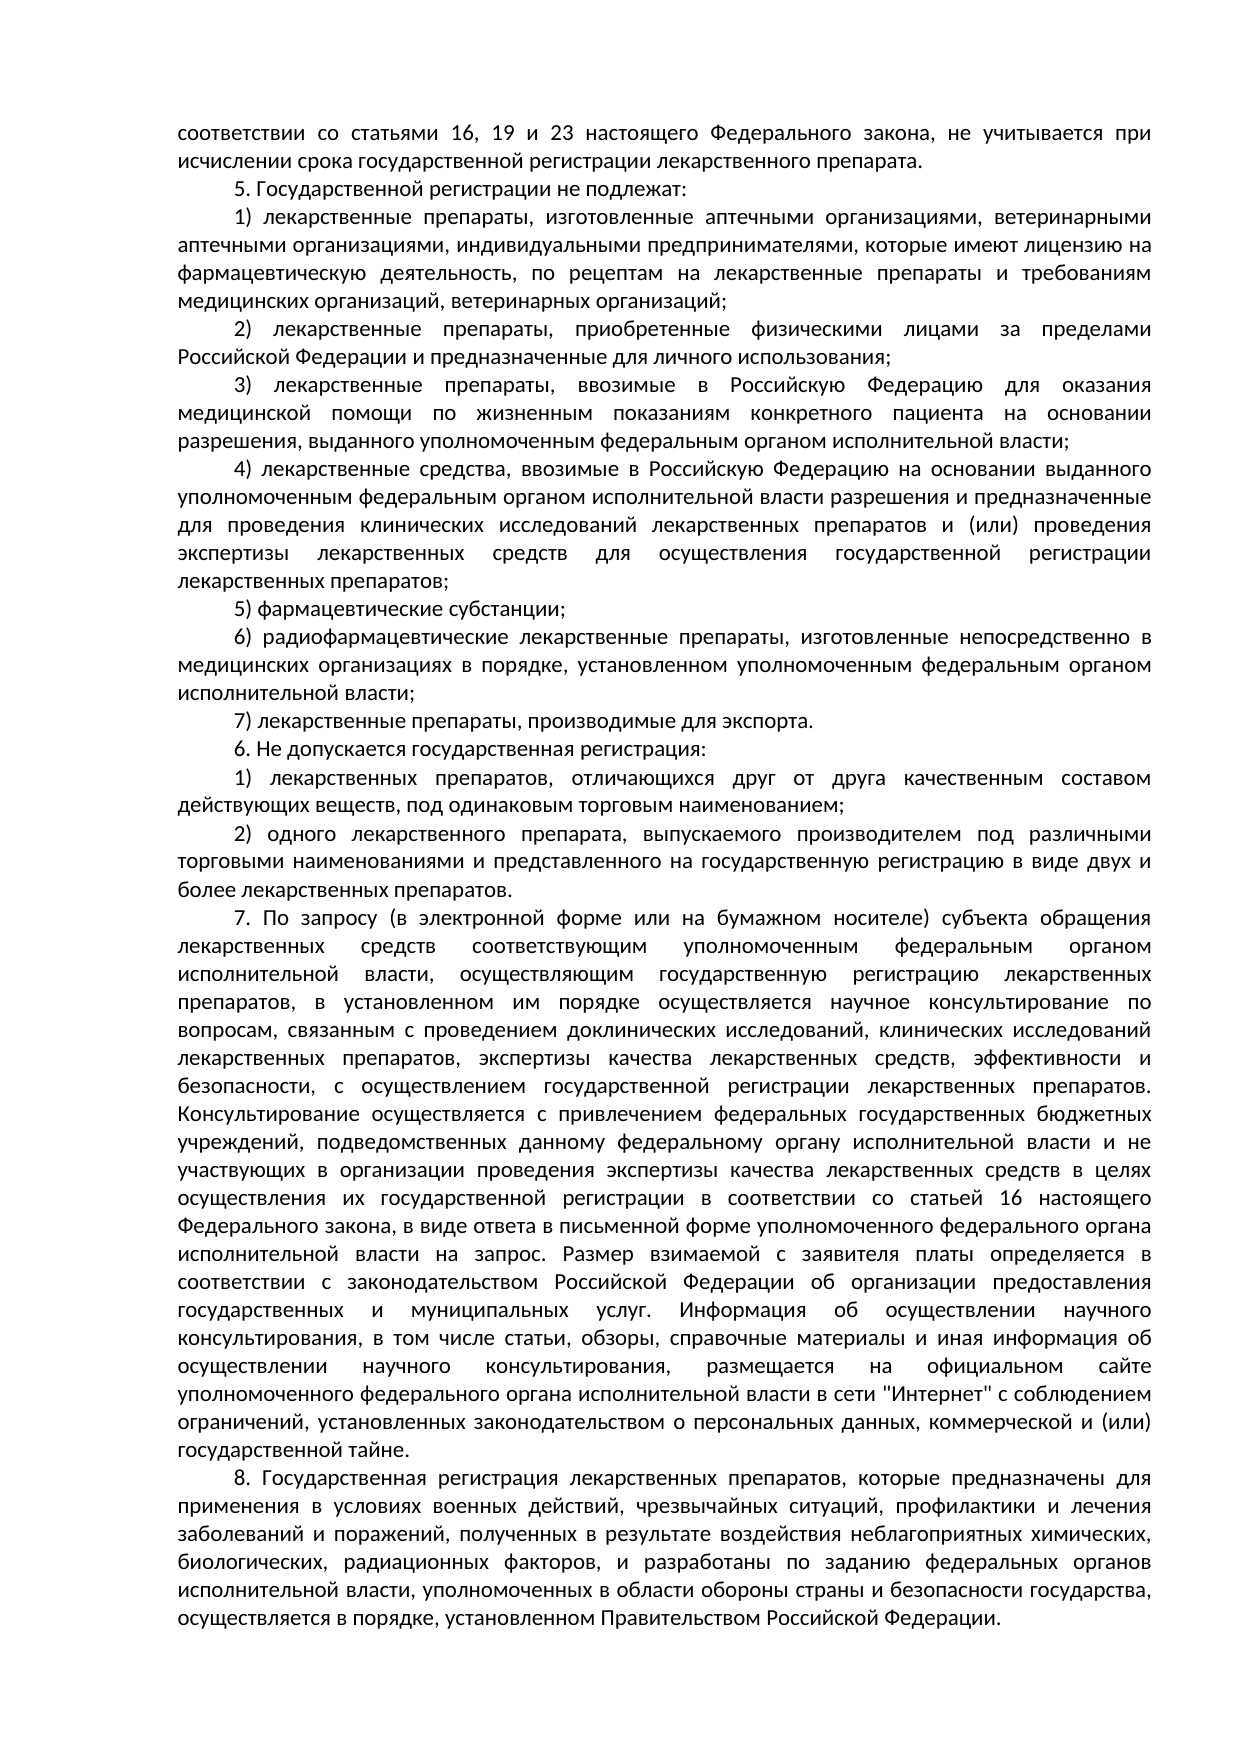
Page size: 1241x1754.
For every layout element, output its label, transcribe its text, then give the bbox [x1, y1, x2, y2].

text 8. Государственная регистрация лекарственных препаратов, которые предназначены для применения в условиях военных действий, чрезвычайных ситуаций, профилактики и лечения заболеваний и поражений, полученных в результате воздействия неблагоприятных химических, биологических, радиационных факторов, и разработаны по заданию федеральных органов исполнительной власти, уполномоченных в области обороны страны и безопасности государства, осуществляется в порядке, установленном Правительством Российской Федерации. [177, 1463, 1152, 1631]
text 1) лекарственные препараты, изготовленные аптечными организациями, ветеринарными аптечными организациями, индивидуальными предпринимателями, которые имеют лицензию на фармацевтическую деятельность, по рецептам на лекарственные препараты и требованиям медицинских организаций, ветеринарных организаций; [177, 202, 1152, 314]
text 2) одного лекарственного препарата, выпускаемого производителем под различными торговыми наименованиями и представленного на государственную регистрацию в виде двух и более лекарственных препаратов. [177, 819, 1152, 903]
text 6) радиофармацевтические лекарственные препараты, изготовленные непосредственно в медицинских организациях в порядке, установленном уполномоченным федеральным органом исполнительной власти; [177, 622, 1152, 707]
text 5. Государственной регистрации не подлежат: [177, 174, 1152, 202]
text 2) лекарственные препараты, приобретенные физическими лицами за пределами Российской Федерации и предназначенные для личного использования; [177, 314, 1152, 370]
text 7. По запросу (в электронной форме или на бумажном носителе) субъекта обращения лекарственных средств соответствующим уполномоченным федеральным органом исполнительной власти, осуществляющим государственную регистрацию лекарственных препаратов, в установленном им порядке осуществляется научное консультирование по вопросам, связанным с проведением доклинических исследований, клинических исследований лекарственных препаратов, экспертизы качества лекарственных средств, эффективности и безопасности, с осуществлением государственной регистрации лекарственных препаратов. Консультирование осуществляется с привлечением федеральных государственных бюджетных учреждений, подведомственных данному федеральному органу исполнительной власти и не участвующих в организации проведения экспертизы качества лекарственных средств в целях осуществления их государственной регистрации в соответствии со статьей 16 настоящего Федерального закона, в виде ответа в письменной форме уполномоченного федерального органа исполнительной власти на запрос. Размер взимаемой с заявителя платы определяется в соответствии с законодательством Российской Федерации об организации предоставления государственных и муниципальных услуг. Информация об осуществлении научного консультирования, в том числе статьи, обзоры, справочные материалы и иная информация об осуществлении научного консультирования, размещается на официальном сайте уполномоченного федерального органа исполнительной власти в сети "Интернет" с соблюдением ограничений, установленных законодательством о персональных данных, коммерческой и (или) государственной тайне. [177, 903, 1152, 1463]
text 3) лекарственные препараты, ввозимые в Российскую Федерацию для оказания медицинской помощи по жизненным показаниям конкретного пациента на основании разрешения, выданного уполномоченным федеральным органом исполнительной власти; [177, 370, 1152, 454]
text 6. Не допускается государственная регистрация: [177, 734, 1152, 763]
text 4) лекарственные средства, ввозимые в Российскую Федерацию на основании выданного уполномоченным федеральным органом исполнительной власти разрешения и предназначенные для проведения клинических исследований лекарственных препаратов и (или) проведения экспертизы лекарственных средств для осуществления государственной регистрации лекарственных препаратов; [177, 454, 1152, 594]
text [177, 118, 1152, 174]
text 7) лекарственные препараты, производимые для экспорта. [177, 707, 1152, 734]
text 5) фармацевтические субстанции; [177, 594, 1152, 622]
text 1) лекарственных препаратов, отличающихся друг от друга качественным составом действующих веществ, под одинаковым торговым наименованием; [177, 763, 1152, 819]
